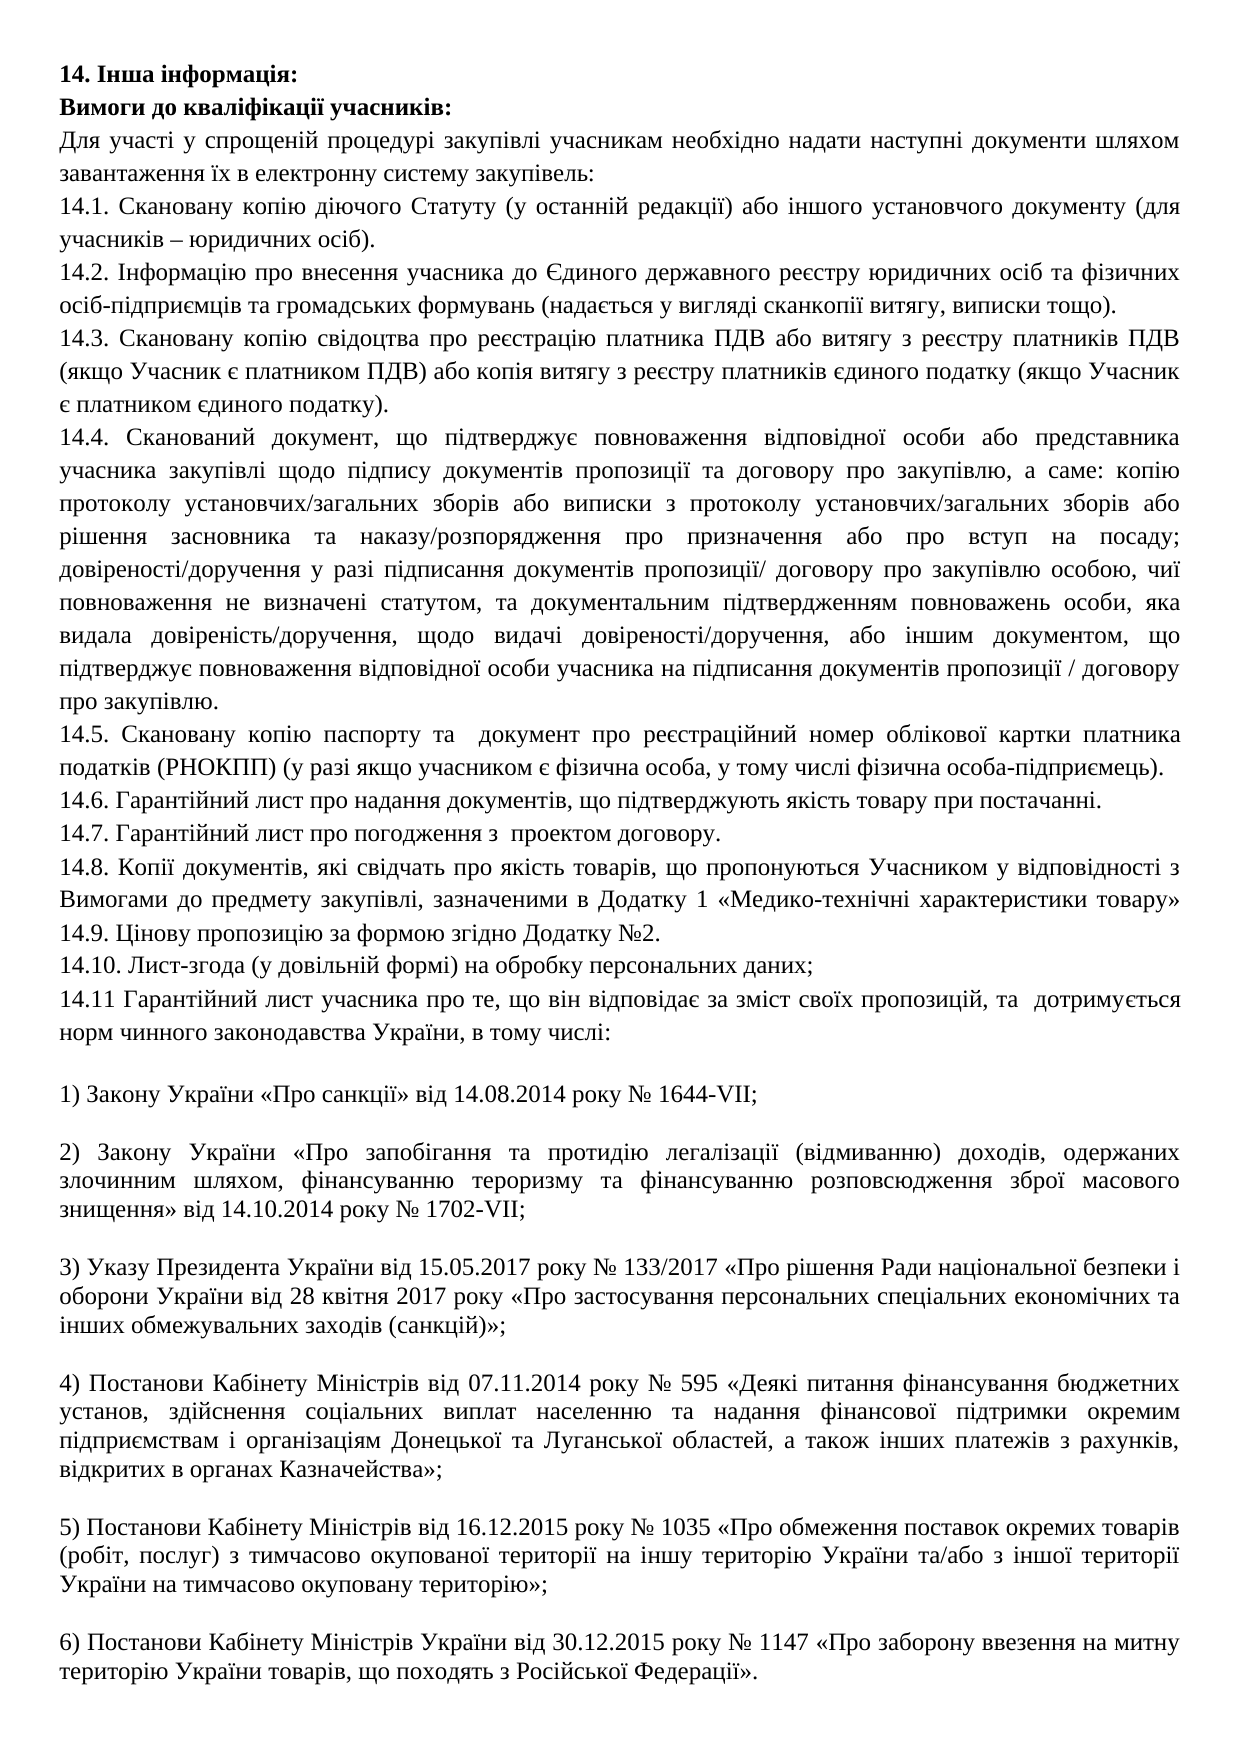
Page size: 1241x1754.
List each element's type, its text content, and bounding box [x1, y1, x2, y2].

text 3) Указу Президента України від 15.05.2017 року № 133/2017 «Про рішення Ради національної безпеки і оборони України від 28 квітня 2017 року «Про застосування персональних спеціальних економічних та інших обмежувальних заходів (санкцій)»; [59, 1252, 1181, 1338]
text Для участі у спрощеній процедурі закупівлі учасникам необхідно надати наступні документи шляхом завантаження їх в електронну систему закупівель: [59, 125, 1181, 187]
text 14. Інша інформація: [59, 59, 1181, 88]
text 2) Закону України «Про запобігання та протидію легалізації (відмиванню) доходів, одержаних злочинним шляхом, фінансуванню тероризму та фінансуванню розповсюдження зброї масового знищення» від 14.10.2014 року № 1702-VII; [59, 1137, 1181, 1223]
text Вимоги до кваліфікації учасників: [59, 92, 1181, 121]
text 4) Постанови Кабінету Міністрів від 07.11.2014 року № 595 «Деякі питання фінансування бюджетних установ, здійснення соціальних виплат населенню та надання фінансової підтримки окремим підприємствам і організаціям Донецької та Луганської областей, а також інших платежів з рахунків, відкритих в органах Казначейства»; [59, 1368, 1181, 1483]
text 14.4. Сканований документ, що підтверджує повноваження відповідної особи або представника учасника закупівлі щодо підпису документів пропозиції та договору про закупівлю, а саме: копію протоколу установчих/загальних зборів або виписки з протоколу установчих/загальних зборів або рішення засновника та наказу/розпорядження про призначення або про вступ на посаду; довіреності/доручення у разі підписання документів пропозиції/ договору про закупівлю особою, чиї повноваження не визначені статутом, та документальним підтвердженням повноважень особи, яка видала довіреність/доручення, щодо видачі довіреності/доручення, або іншим документом, що підтверджує повноваження відповідної особи учасника на підписання документів пропозиції / договору про закупівлю. [59, 422, 1181, 715]
text 5) Постанови Кабінету Міністрів від 16.12.2015 року № 1035 «Про обмеження поставок окремих товарів (робіт, послуг) з тимчасово окупованої території на іншу територію України та/або з іншої території України на тимчасово окуповану територію»; [59, 1512, 1181, 1598]
text 14.3. Скановану копію свідоцтва про реєстрацію платника ПДВ або витягу з реєстру платників ПДВ (якщо Учасник є платником ПДВ) або копія витягу з реєстру платників єдиного податку (якщо Учасник є платником єдиного податку). [59, 323, 1181, 418]
text 14.8. Копії документів, які свідчать про якість товарів, що пропонуються Учасником у відповідності з Вимогами до предмету закупівлі, зазначеними в Додатку 1 «Медико-технічні характеристики товару» 14.9. Цінову пропозицію за формою згідно Додатку №2. [59, 852, 1181, 946]
text 14.1. Скановану копію діючого Статуту (у останній редакції) або іншого установчого документу (для учасників – юридичних осіб). [59, 191, 1181, 253]
text 14.2. Інформацію про внесення учасника до Єдиного державного реєстру юридичних осіб та фізичних осіб-підприємців та громадських формувань (надається у вигляді сканкопії витягу, виписки тощо). [59, 257, 1181, 319]
text 14.11 Гарантійний лист учасника про те, що він відповідає за зміст своїх пропозицій, та дотримується норм чинного законодавства України, в тому числі: [59, 984, 1181, 1045]
text 14.7. Гарантійний лист про погодження з проектом договору. [59, 818, 1181, 847]
text 6) Постанови Кабінету Міністрів України від 30.12.2015 року № 1147 «Про заборону ввезення на митну територію України товарів, що походять з Російської Федерації». [59, 1627, 1181, 1685]
text 14.5. Скановану копію паспорту та документ про реєстраційний номер облікової картки платника податків (РНОКПП) (у разі якщо учасником є фізична особа, у тому числі фізична особа-підприємець). [59, 719, 1181, 781]
text 14.10. Лист-згода (у довільній формі) на обробку персональних даних; [59, 951, 1181, 979]
text 14.6. Гарантійний лист про надання документів, що підтверджують якість товару при постачанні. [59, 786, 1181, 814]
text 1) Закону України «Про санкції» від 14.08.2014 року № 1644-VII; [59, 1079, 1181, 1108]
